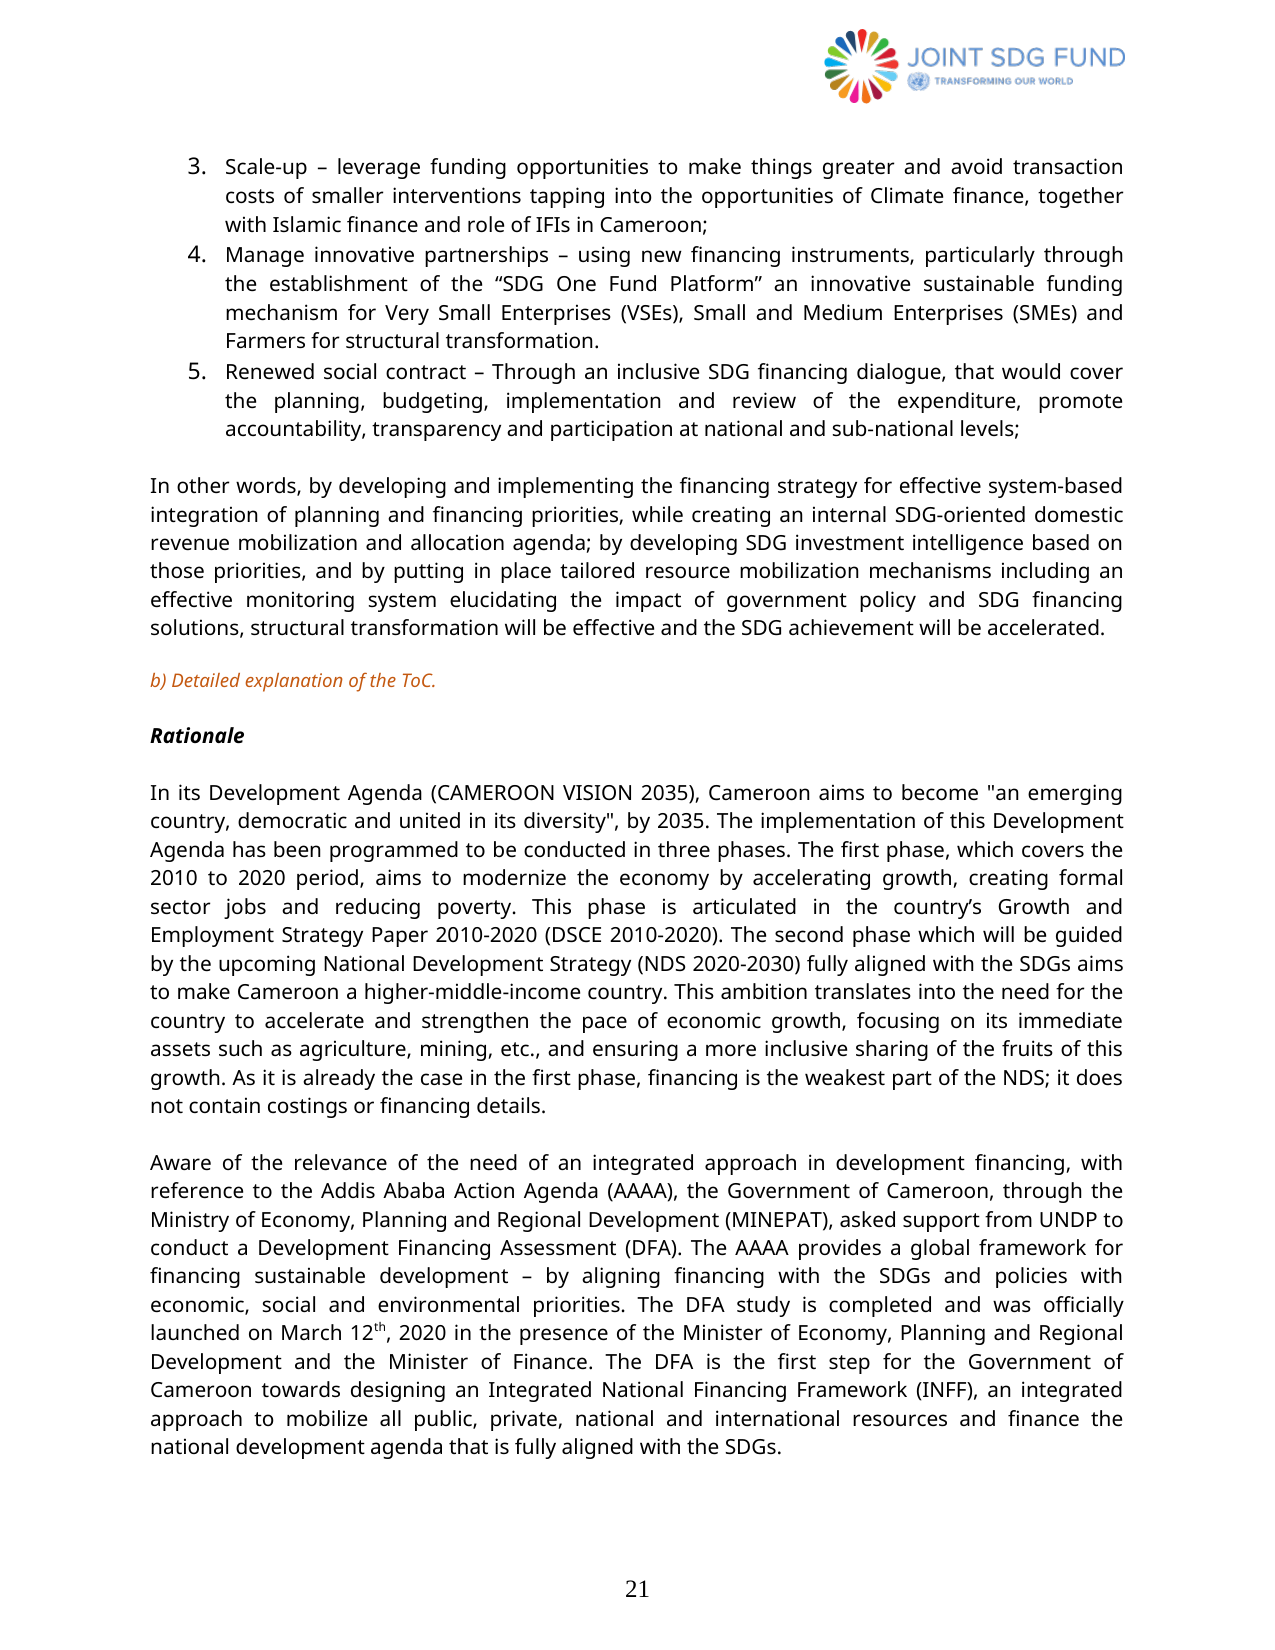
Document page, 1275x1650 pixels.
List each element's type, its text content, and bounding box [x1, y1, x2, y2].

list In other words, by developing and implementing the financing strategy for effective system-based integration of planning and financing priorities, while creating an internal SDG-oriented domestic revenue mobilization and allocation agenda; by developing SDG investment intelligence based on those priorities, and by putting in place tailored resource mobilization mechanisms including an effective monitoring system elucidating the impact of government policy and SDG financing solutions, structural transformation will be effective and the SDG achievement will be accelerated. [150, 471, 1125, 642]
text Rationale [150, 721, 1125, 750]
list Scale-up – leverage funding opportunities to make things greater and avoid transaction costs of smaller interventions tapping into the opportunities of Climate finance, together with Islamic finance and role of IFIs in Cameroon; [187, 150, 1125, 238]
list Renewed social contract – Through an inclusive SDG financing dialogue, that would cover the planning, budgeting, implementation and review of the expenditure, promote accountability, transparency and participation at national and sub-national levels; [187, 355, 1125, 443]
list Manage innovative partnerships – using new financing instruments, particularly through the establishment of the “SDG One Fund Platform” an innovative sustainable funding mechanism for Very Small Enterprises (VSEs), Small and Medium Enterprises (SMEs) and Farmers for structural transformation. [187, 238, 1125, 355]
picture [824, 29, 1125, 104]
text Aware of the relevance of the need of an integrated approach in development financing, with reference to the Addis Ababa Action Agenda (AAAA), the Government of Cameroon, through the Ministry of Economy, Planning and Regional Development (MINEPAT), asked support from UNDP to conduct a Development Financing Assessment (DFA). The AAAA provides a global framework for financing sustainable development – by aligning financing with the SDGs and policies with economic, social and environmental priorities. The DFA study is completed and was officially launched on March 12th, 2020 in the presence of the Minister of Economy, Planning and Regional Development and the Minister of Finance. The DFA is the first step for the Government of Cameroon towards designing an Integrated National Financing Framework (INFF), an integrated approach to mobilize all public, private, national and international resources and finance the national development agenda that is fully aligned with the SDGs. [150, 1148, 1125, 1461]
text In its Development Agenda (CAMEROON VISION 2035), Cameroon aims to become "an emerging country, democratic and united in its diversity", by 2035. The implementation of this Development Agenda has been programmed to be conducted in three phases. The first phase, which covers the 2010 to 2020 period, aims to modernize the economy by accelerating growth, creating formal sector jobs and reducing poverty. This phase is articulated in the country’s Growth and Employment Strategy Paper 2010-2020 (DSCE 2010-2020). The second phase which will be guided by the upcoming National Development Strategy (NDS 2020-2030) fully aligned with the SDGs aims to make Cameroon a higher-middle-income country. This ambition translates into the need for the country to accelerate and strengthen the pace of economic growth, focusing on its immediate assets such as agriculture, mining, etc., and ensuring a more inclusive sharing of the fruits of this growth. As it is already the case in the first phase, financing is the weakest part of the NDS; it does not contain costings or financing details. [150, 778, 1125, 1119]
text b) Detailed explanation of the ToC. [150, 667, 1125, 693]
